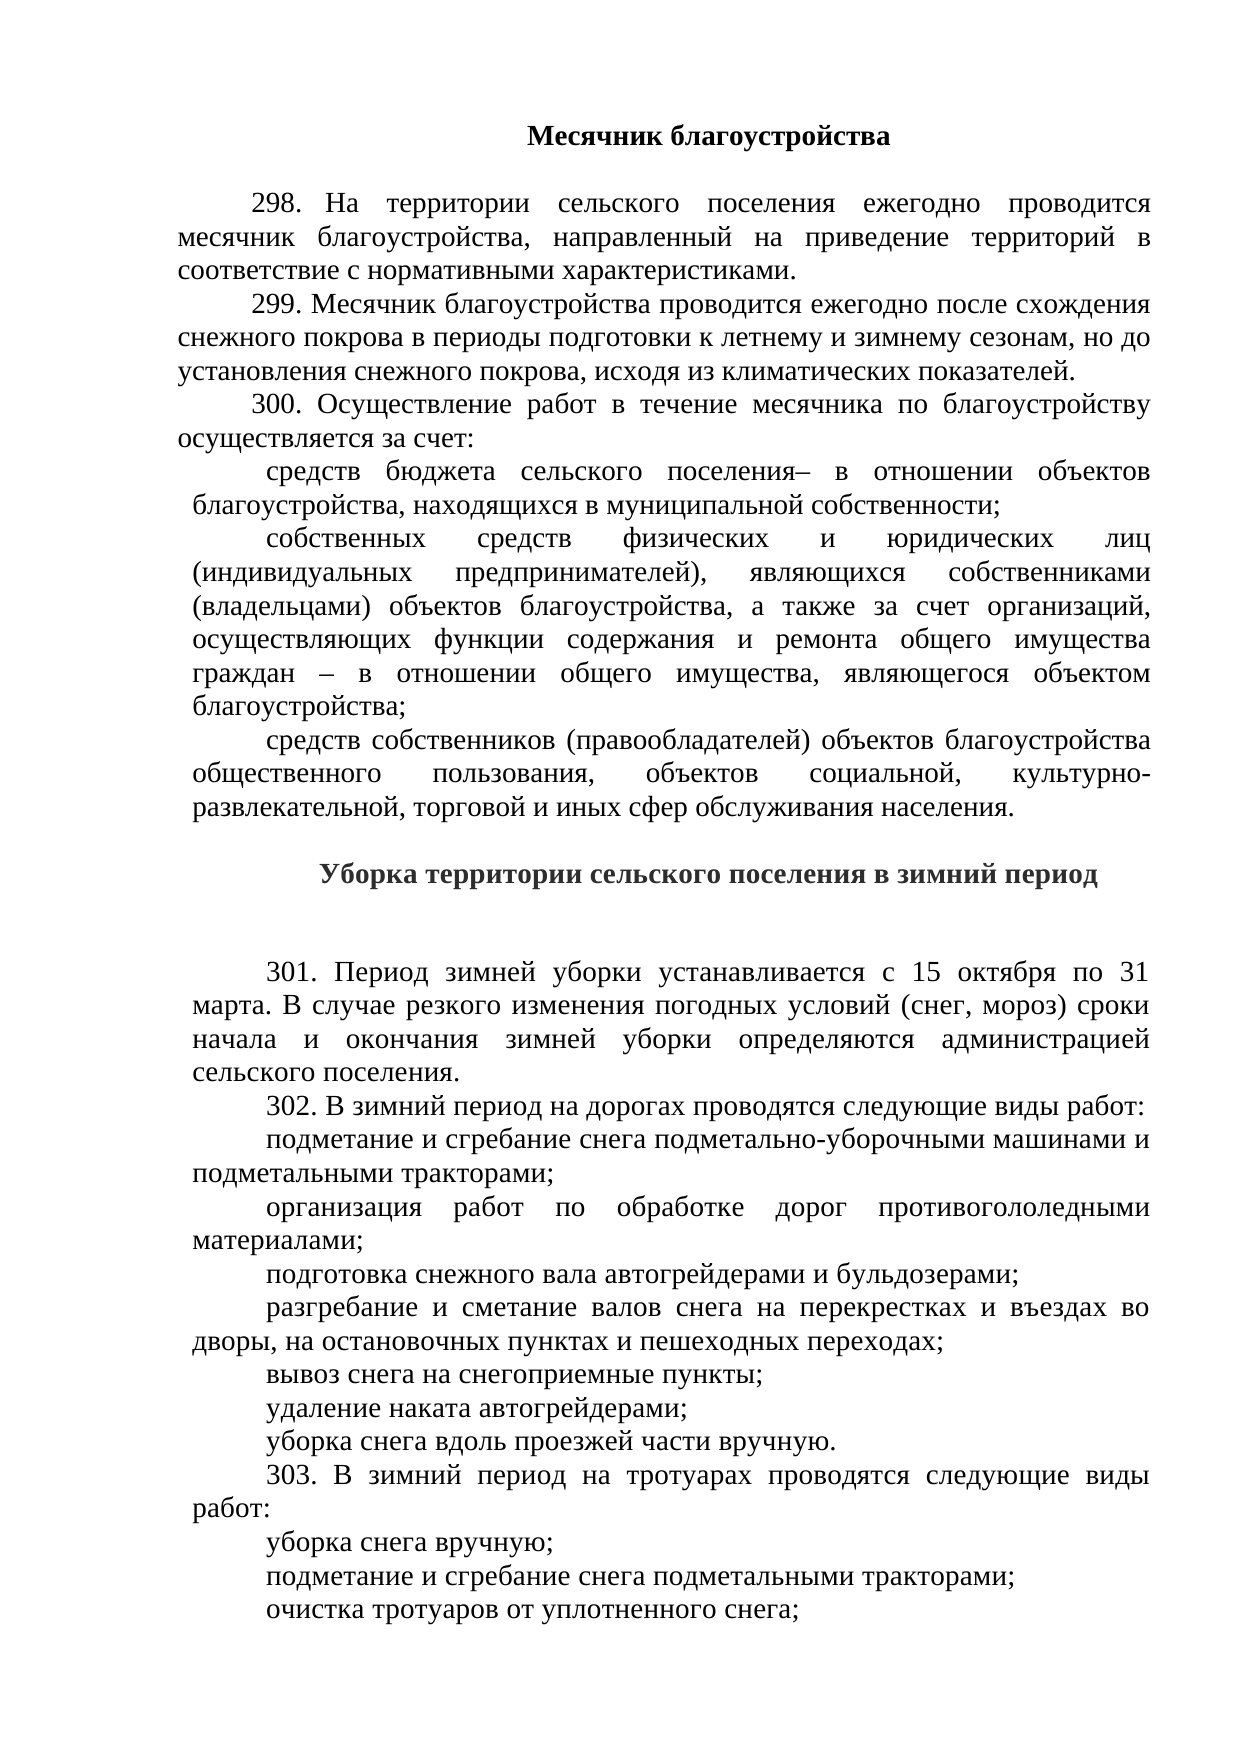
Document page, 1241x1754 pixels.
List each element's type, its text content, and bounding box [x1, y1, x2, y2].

text организация работ по обработке дорог противогололедными материалами; [192, 1189, 1152, 1256]
text средств собственников (правообладателей) объектов благоустройства общественного пользования, объектов социальной, культурно-развлекательной, торговой и иных сфер обслуживания населения. [192, 722, 1152, 822]
text подготовка снежного вала автогрейдерами и бульдозерами; [192, 1256, 1152, 1289]
text 299. Месячник благоустройства проводится ежегодно после схождения снежного покрова в периоды подготовки к летнему и зимнему сезонам, но до установления снежного покрова, исходя из климатических показателей. [177, 286, 1152, 386]
text подметание и сгребание снега подметальными тракторами; [192, 1558, 1152, 1591]
text уборка снега вдоль проезжей части вручную. [192, 1423, 1152, 1457]
text уборка снега вручную; [192, 1524, 1152, 1558]
text очистка тротуаров от уплотненного снега; [192, 1591, 1152, 1625]
text 301. Период зимней уборки устанавливается с 15 октября по 31 марта. В случае резкого изменения погодных условий (снег, мороз) сроки начала и окончания зимней уборки определяются администрацией сельского поселения. [192, 954, 1152, 1088]
list Уборка территории сельского поселения в зимний период [266, 856, 1152, 889]
text разгребание и сметание валов снега на перекрестках и въездах во дворы, на остановочных пунктах и пешеходных переходах; [192, 1289, 1152, 1356]
text 303. В зимний период на тротуарах проводятся следующие виды работ: [192, 1457, 1152, 1524]
text Месячник благоустройства [192, 118, 1152, 152]
text подметание и сгребание снега подметально-уборочными машинами и подметальными тракторами; [192, 1122, 1152, 1189]
text удаление наката автогрейдерами; [192, 1390, 1152, 1423]
text 298. На территории сельского поселения ежегодно проводится месячник благоустройства, направленный на приведение территорий в соответствие с нормативными характеристиками. [177, 185, 1152, 286]
text средств бюджета сельского поселения– в отношении объектов благоустройства, находящихся в муниципальной собственности; [192, 453, 1152, 521]
text собственных средств физических и юридических лиц (индивидуальных предпринимателей), являющихся собственниками (владельцами) объектов благоустройства, а также за счет организаций, осуществляющих функции содержания и ремонта общего имущества граждан – в отношении общего имущества, являющегося объектом благоустройства; [192, 521, 1152, 722]
text вывоз снега на снегоприемные пункты; [192, 1356, 1152, 1390]
text 302. В зимний период на дорогах проводятся следующие виды работ: [192, 1088, 1152, 1122]
text 300. Осуществление работ в течение месячника по благоустройству осуществляется за счет: [177, 386, 1152, 453]
